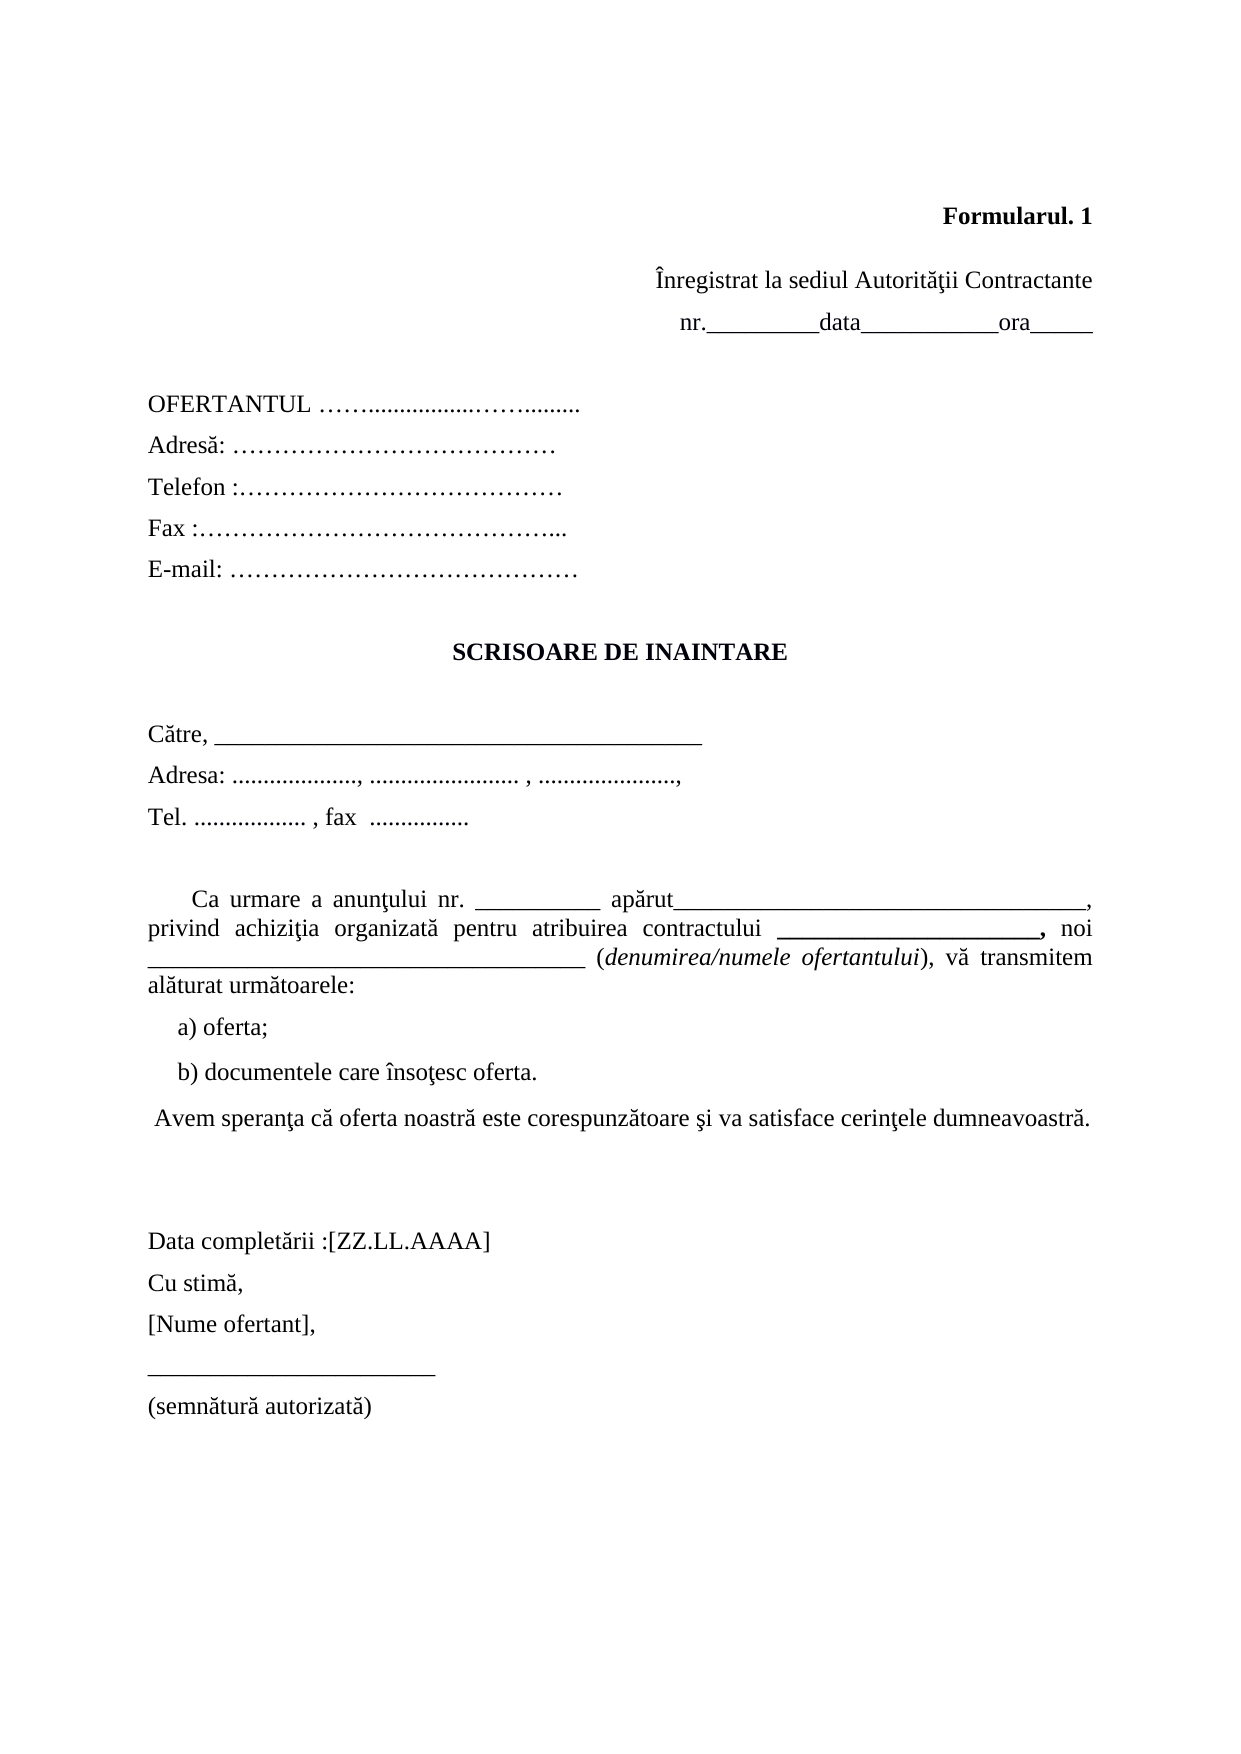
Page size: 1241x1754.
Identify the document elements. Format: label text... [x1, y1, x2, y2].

text [Nume ofertant], [148, 1309, 1093, 1338]
text Telefon :………………………………… [148, 472, 1093, 500]
text Adresă: ………………………………… [148, 430, 1093, 459]
text Adresa: ...................., ........................ , ......................, [148, 760, 1093, 789]
text a) oferta; [177, 1012, 1078, 1040]
text E-mail: …………………………………… [148, 554, 1093, 583]
text Ca urmare a anunţului nr. __________ apărut_________________________________, privind achiziţia organizată pentru atribuirea contractului _____________________, noi ___________________________________ (denumirea/numele ofertantului), vă transmitem alăturat următoarele: [148, 884, 1093, 999]
text OFERTANTUL …….................……......... [148, 389, 1093, 418]
text Către, _______________________________________ [148, 719, 1093, 748]
text Avem speranţa că oferta noastră este corespunzătoare şi va satisface cerinţele dumneavoastră. [148, 1103, 1093, 1131]
text b) documentele care însoţesc oferta. [177, 1057, 1078, 1086]
text Cu stimă, [148, 1268, 1093, 1296]
text _______________________ [148, 1350, 1093, 1379]
text Formularul. 1 [148, 201, 1093, 230]
text nr._________data___________ora_____ [148, 307, 1093, 335]
text Tel. .................. , fax ................ [148, 802, 1093, 830]
text (semnătură autorizată) [148, 1391, 1093, 1420]
text Data completării :[ZZ.LL.AAAA] [148, 1226, 1093, 1255]
text Înregistrat la sediul Autorităţii Contractante [148, 265, 1093, 294]
text SCRISOARE DE INAINTARE [148, 637, 1093, 665]
text Fax :……………………………………... [148, 513, 1093, 542]
